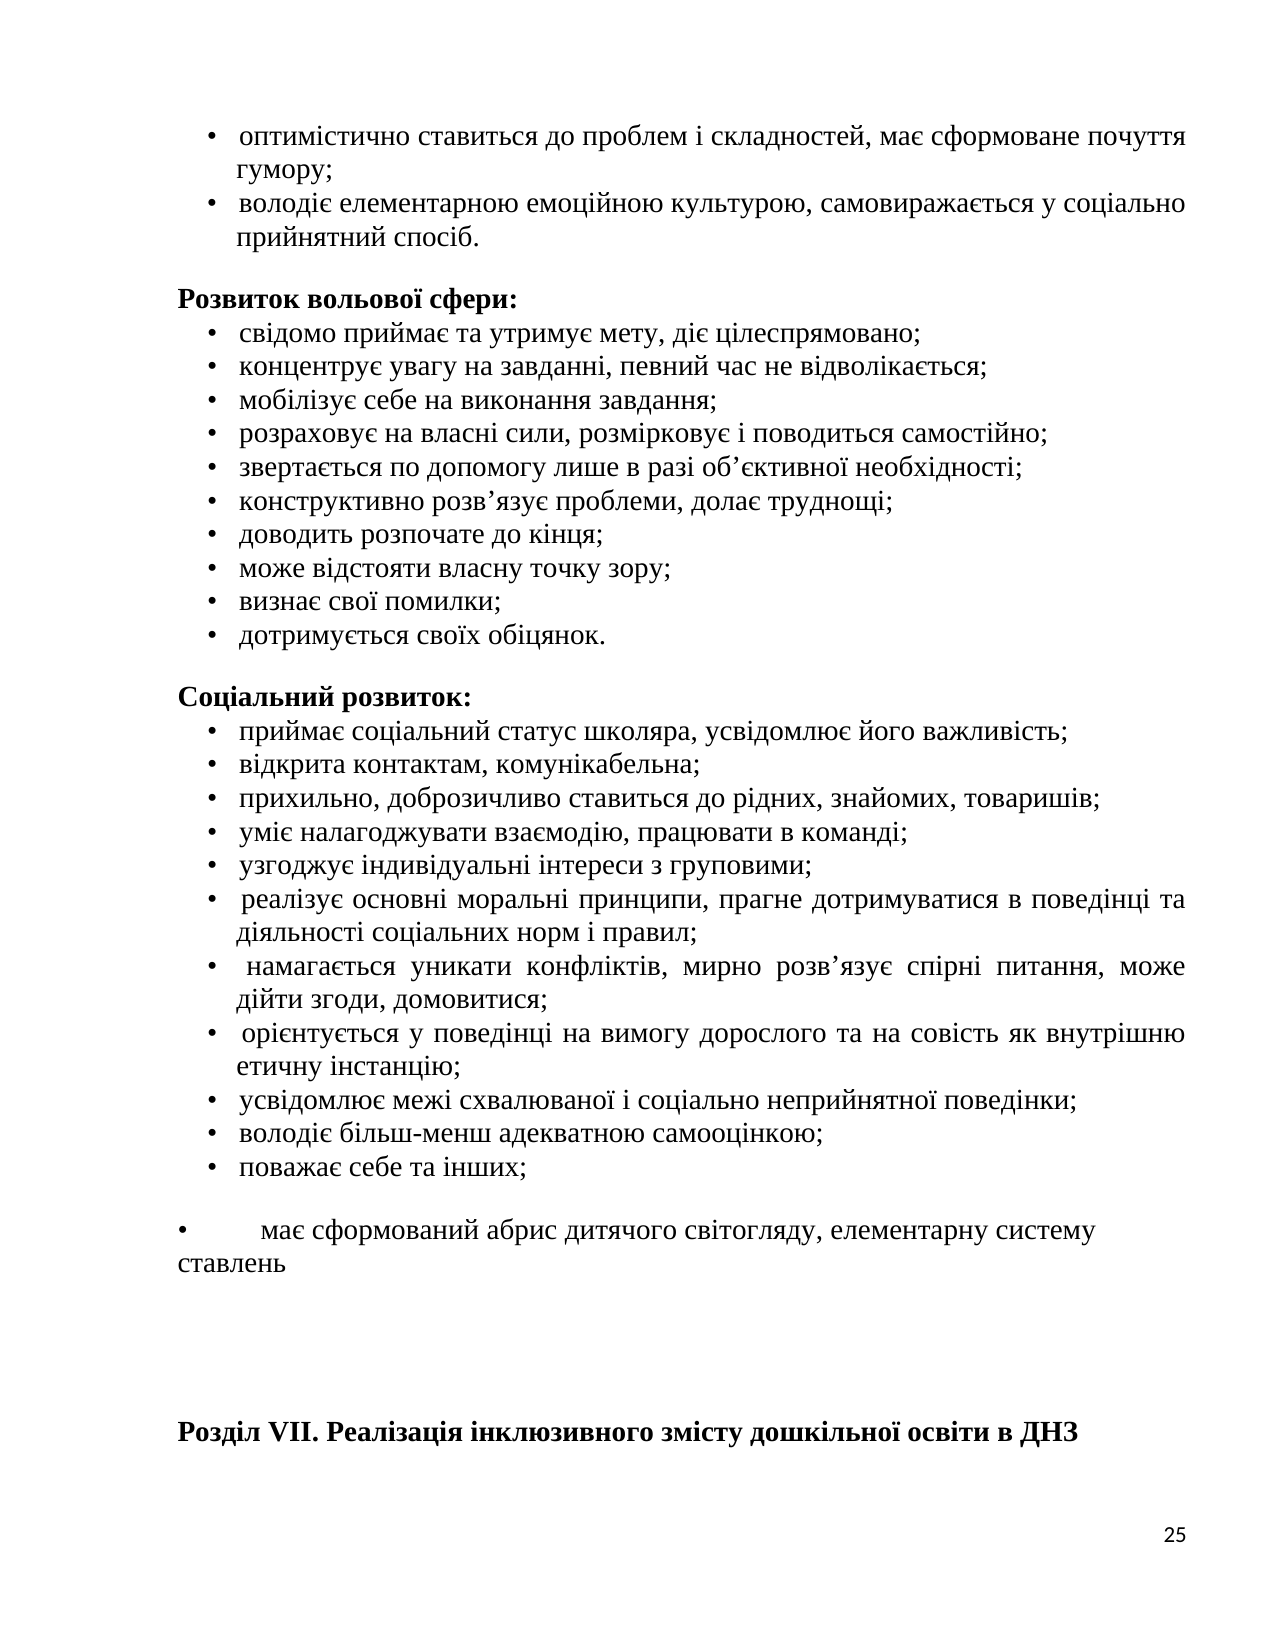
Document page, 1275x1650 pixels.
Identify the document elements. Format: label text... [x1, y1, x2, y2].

text • намагається уникати конфліктів, мирно розв’язує спірні питання, може дійти згоди, домовитися; [207, 948, 1186, 1015]
text • володіє елементарною емоційною культурою, самовиражається у соціально прийнятний спосіб. [207, 185, 1186, 252]
text • реалізує основні моральні принципи, прагне дотримуватися в поведінці та діяльності соціальних норм і правил; [207, 881, 1186, 948]
text • звертається по допомогу лише в разі об’єктивної необхідності; [207, 449, 1186, 483]
text • оптимістично ставиться до проблем і складностей, має сформоване почуття гумору; [207, 118, 1186, 185]
text Розвиток вольової сфери: [177, 281, 1186, 315]
text • узгоджує індивідуальні інтереси з груповими; [207, 847, 1186, 881]
text • усвідомлює межі схвалюваної і соціально неприйнятної поведінки; [207, 1082, 1186, 1116]
text • дотримується своїх обіцянок. [207, 617, 1186, 650]
text • поважає себе та інших; [207, 1149, 1186, 1183]
text • володіє більш-менш адекватною самооцінкою; [207, 1116, 1186, 1149]
text Соціальний розвиток: [177, 679, 1186, 713]
text • визнає свої помилки; [207, 583, 1186, 617]
text • орієнтується у поведінці на вимогу дорослого та на совість як внутрішню етичну інстанцію; [207, 1015, 1186, 1082]
text • уміє налагоджувати взаємодію, працювати в команді; [207, 814, 1186, 847]
text • мобілізує себе на виконання завдання; [207, 382, 1186, 416]
text • розраховує на власні сили, розмірковує і поводиться самостійно; [207, 416, 1186, 449]
text • приймає соціальний статус школяра, усвідомлює його важливість; [207, 713, 1186, 747]
text • концентрує увагу на завданні, певний час не відволікається; [207, 348, 1186, 382]
text • може відстояти власну точку зору; [207, 550, 1186, 583]
text • доводить розпочате до кінця; [207, 516, 1186, 550]
text • має сформований абрис дитячого світогляду, елементарну систему ставлень [177, 1212, 1186, 1279]
text Розділ VІІ. Реалізація інклюзивного змісту дошкільної освіти в ДНЗ [177, 1414, 1186, 1447]
text • свідомо приймає та утримує мету, діє цілеспрямовано; [207, 315, 1186, 348]
text • прихильно, доброзичливо ставиться до рідних, знайомих, товаришів; [207, 780, 1186, 814]
text • конструктивно розв’язує проблеми, долає труднощі; [207, 483, 1186, 516]
text • відкрита контактам, комунікабельна; [207, 747, 1186, 780]
